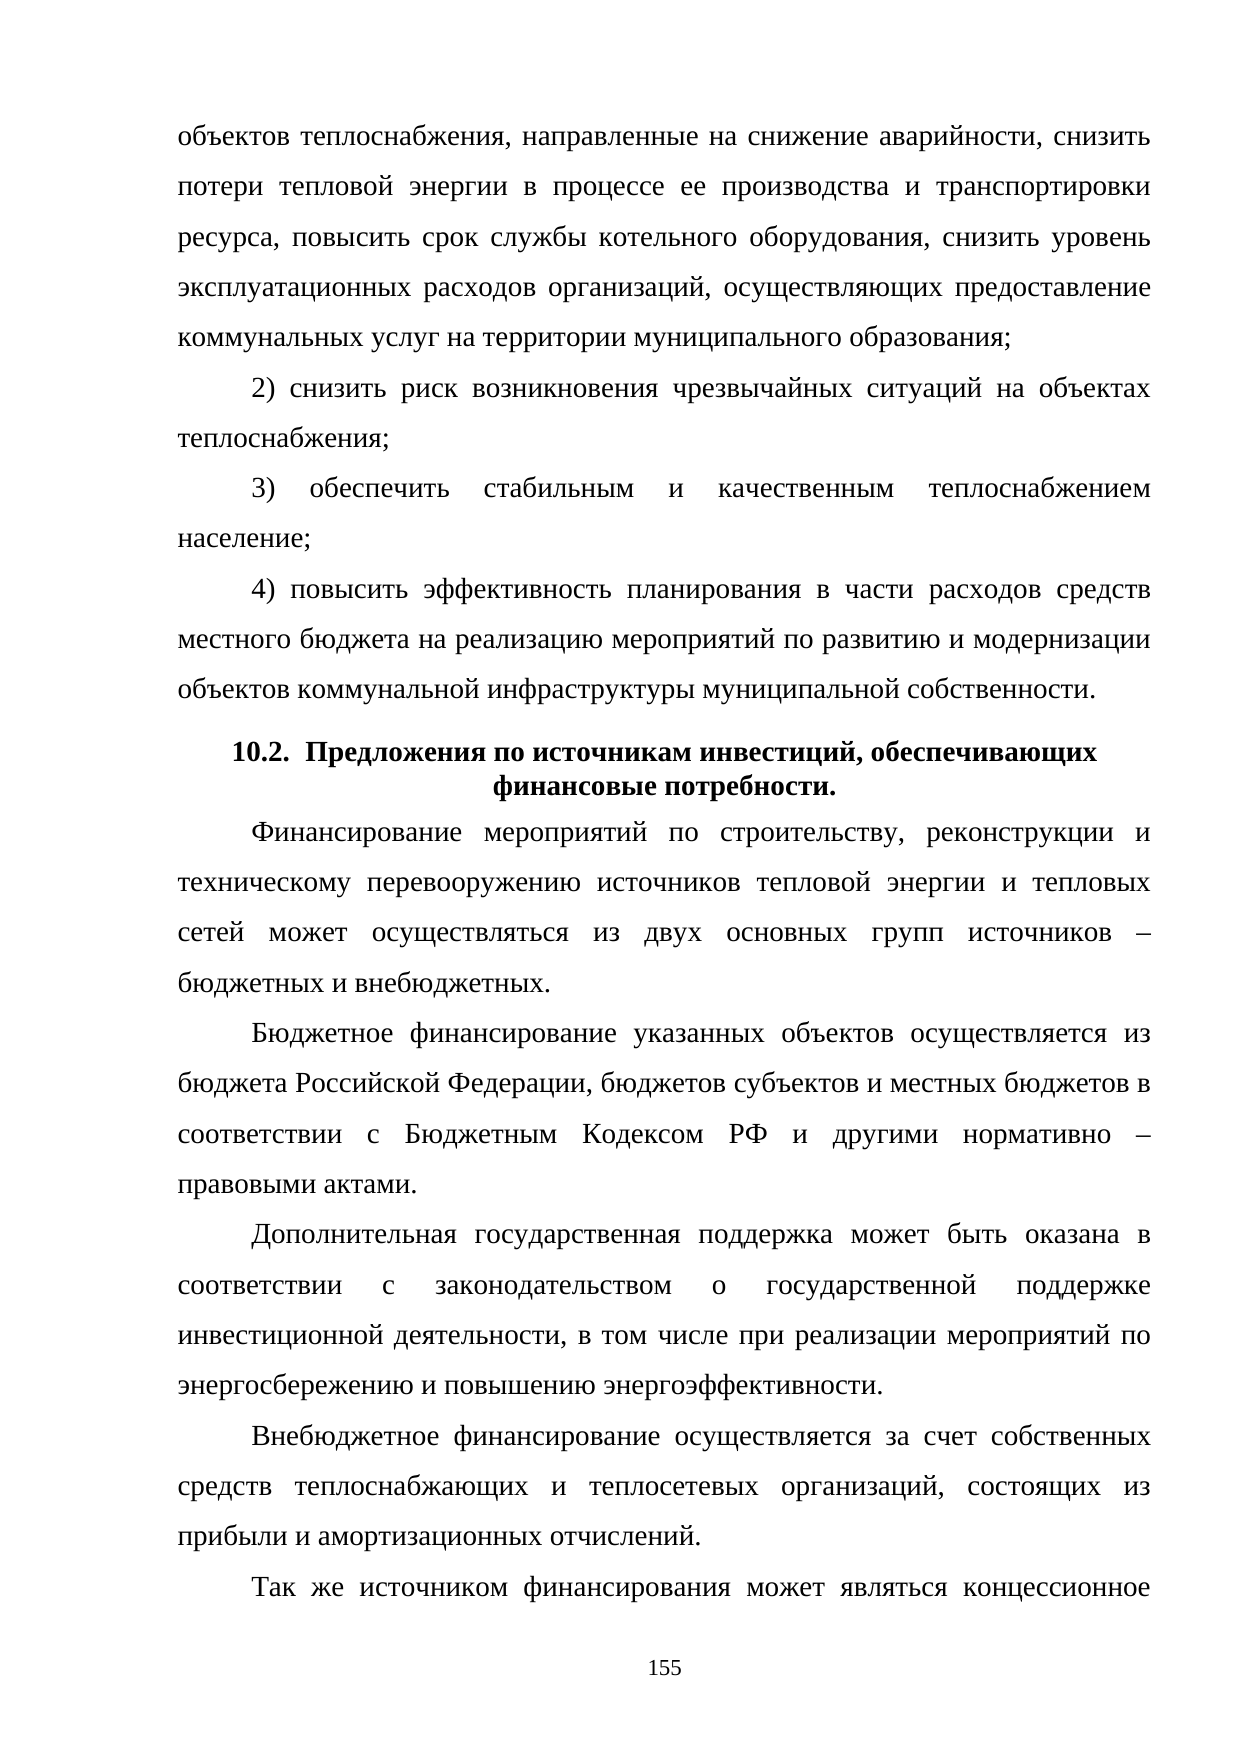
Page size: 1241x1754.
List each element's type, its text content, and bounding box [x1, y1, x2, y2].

text 3) обеспечить стабильным и качественным теплоснабжением население; [177, 470, 1152, 554]
text Дополнительная государственная поддержка может быть оказана в соответствии с законодательством о государственной поддержке инвестиционной деятельности, в том числе при реализации мероприятий по энергосбережению и повышению энергоэффективности. [177, 1216, 1152, 1401]
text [177, 1569, 1152, 1602]
text Финансирование мероприятий по строительству, реконструкции и техническому перевооружению источников тепловой энергии и тепловых сетей может осуществляться из двух основных групп источников – бюджетных и внебюджетных. [177, 814, 1152, 998]
text Внебюджетное финансирование осуществляется за счет собственных средств теплоснабжающих и теплосетевых организаций, состоящих из прибыли и амортизационных отчислений. [177, 1418, 1152, 1552]
text 2) снизить риск возникновения чрезвычайных ситуаций на объектах теплоснабжения; [177, 370, 1152, 453]
text 4) повысить эффективность планирования в части расходов средств местного бюджета на реализацию мероприятий по развитию и модернизации объектов коммунальной инфраструктуры муниципальной собственности. [177, 571, 1152, 705]
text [177, 118, 1152, 353]
text Бюджетное финансирование указанных объектов осуществляется из бюджета Российской Федерации, бюджетов субъектов и местных бюджетов в соответствии с Бюджетным Кодексом РФ и другими нормативно – правовыми актами. [177, 1015, 1152, 1200]
subtitle Предложения по источникам инвестиций, обеспечивающих финансовые потребности. [177, 734, 1152, 801]
